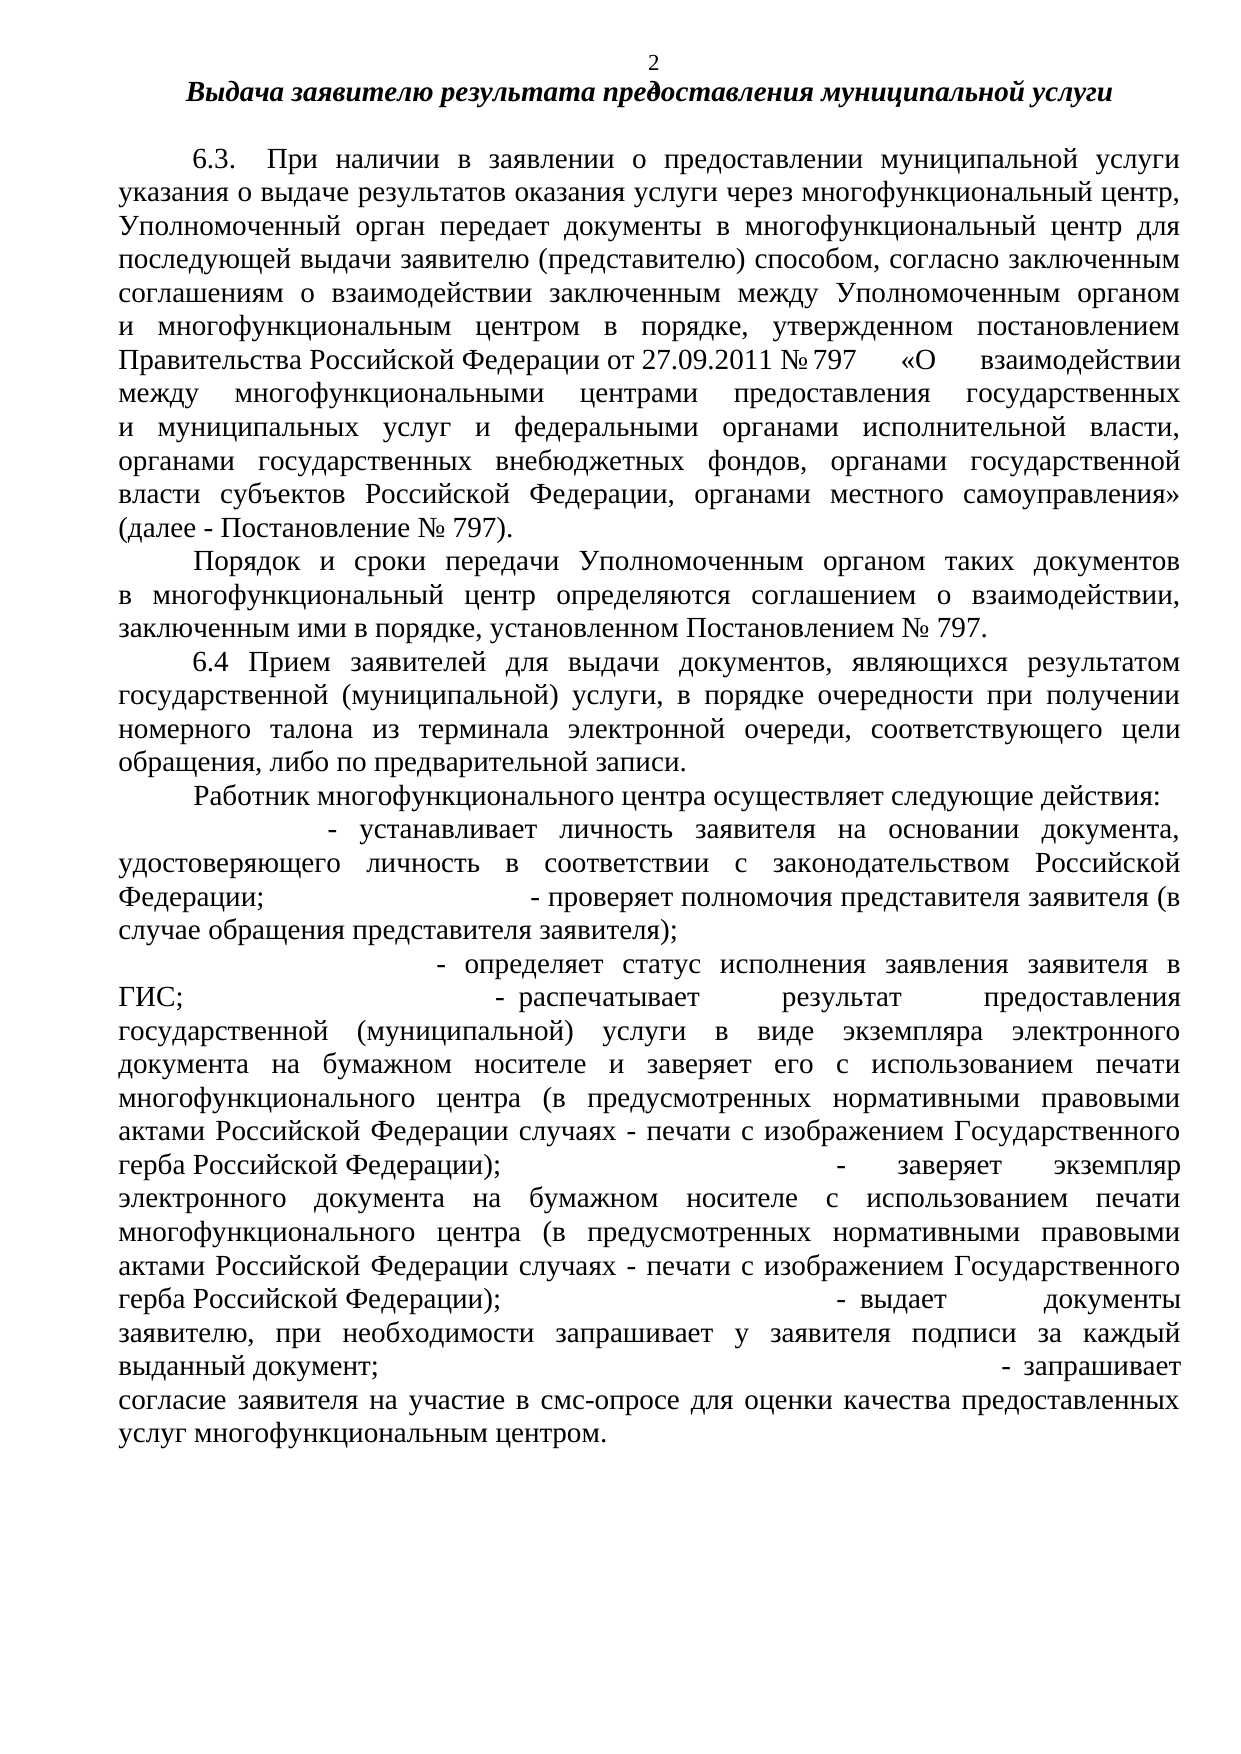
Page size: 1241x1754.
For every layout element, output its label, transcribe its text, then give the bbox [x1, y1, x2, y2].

text Порядок и сроки передачи Уполномоченным органом таких документов в многофункциональный центр определяются соглашением о взаимодействии, заключенным ими в порядке, установленном Постановлением № 797. [118, 543, 1181, 644]
text Работник многофункционального центра осуществляет следующие действия: - устанавливает личность заявителя на основании документа, удостоверяющего личность в соответствии с законодательством Российской Федерации; - проверяет полномочия представителя заявителя (в случае обращения представителя заявителя); - определяет статус исполнения заявления заявителя в ГИС; - распечатывает результат предоставления государственной (муниципальной) услуги в виде экземпляра электронного документа на бумажном носителе и заверяет его с использованием печати многофункционального центра (в предусмотренных нормативными правовыми актами Российской Федерации случаях - печати с изображением Государственного герба Российской Федерации); - заверяет экземпляр электронного документа на бумажном носителе с использованием печати многофункционального центра (в предусмотренных нормативными правовыми актами Российской Федерации случаях - печати с изображением Государственного герба Российской Федерации); - выдает документы заявителю, при необходимости запрашивает у заявителя подписи за каждый выданный документ; - запрашивает согласие заявителя на участие в смс-опросе для оценки качества предоставленных услуг многофункциональным центром. [118, 778, 1181, 1449]
text 6.4 Прием заявителей для выдачи документов, являющихся результатом государственной (муниципальной) услуги, в порядке очередности при получении номерного талона из терминала электронной очереди, соответствующего цели обращения, либо по предварительной записи. [118, 644, 1181, 778]
list При наличии в заявлении о предоставлении муниципальной услуги указания о выдаче результатов оказания услуги через многофункциональный центр, Уполномоченный орган передает документы в многофункциональный центр для последующей выдачи заявителю (представителю) способом, согласно заключенным соглашениям о взаимодействии заключенным между Уполномоченным органом и многофункциональным центром в порядке, утвержденном постановлением Правительства Российской Федерации от 27.09.2011 № 797 «О взаимодействии между многофункциональными центрами предоставления государственных и муниципальных услуг и федеральными органами исполнительной власти, органами государственных внебюджетных фондов, органами государственной власти субъектов Российской Федерации, органами местного самоуправления» (далее - Постановление № 797). [118, 141, 1181, 543]
text Выдача заявителю результата предоставления муниципальной услуги [118, 74, 1181, 107]
